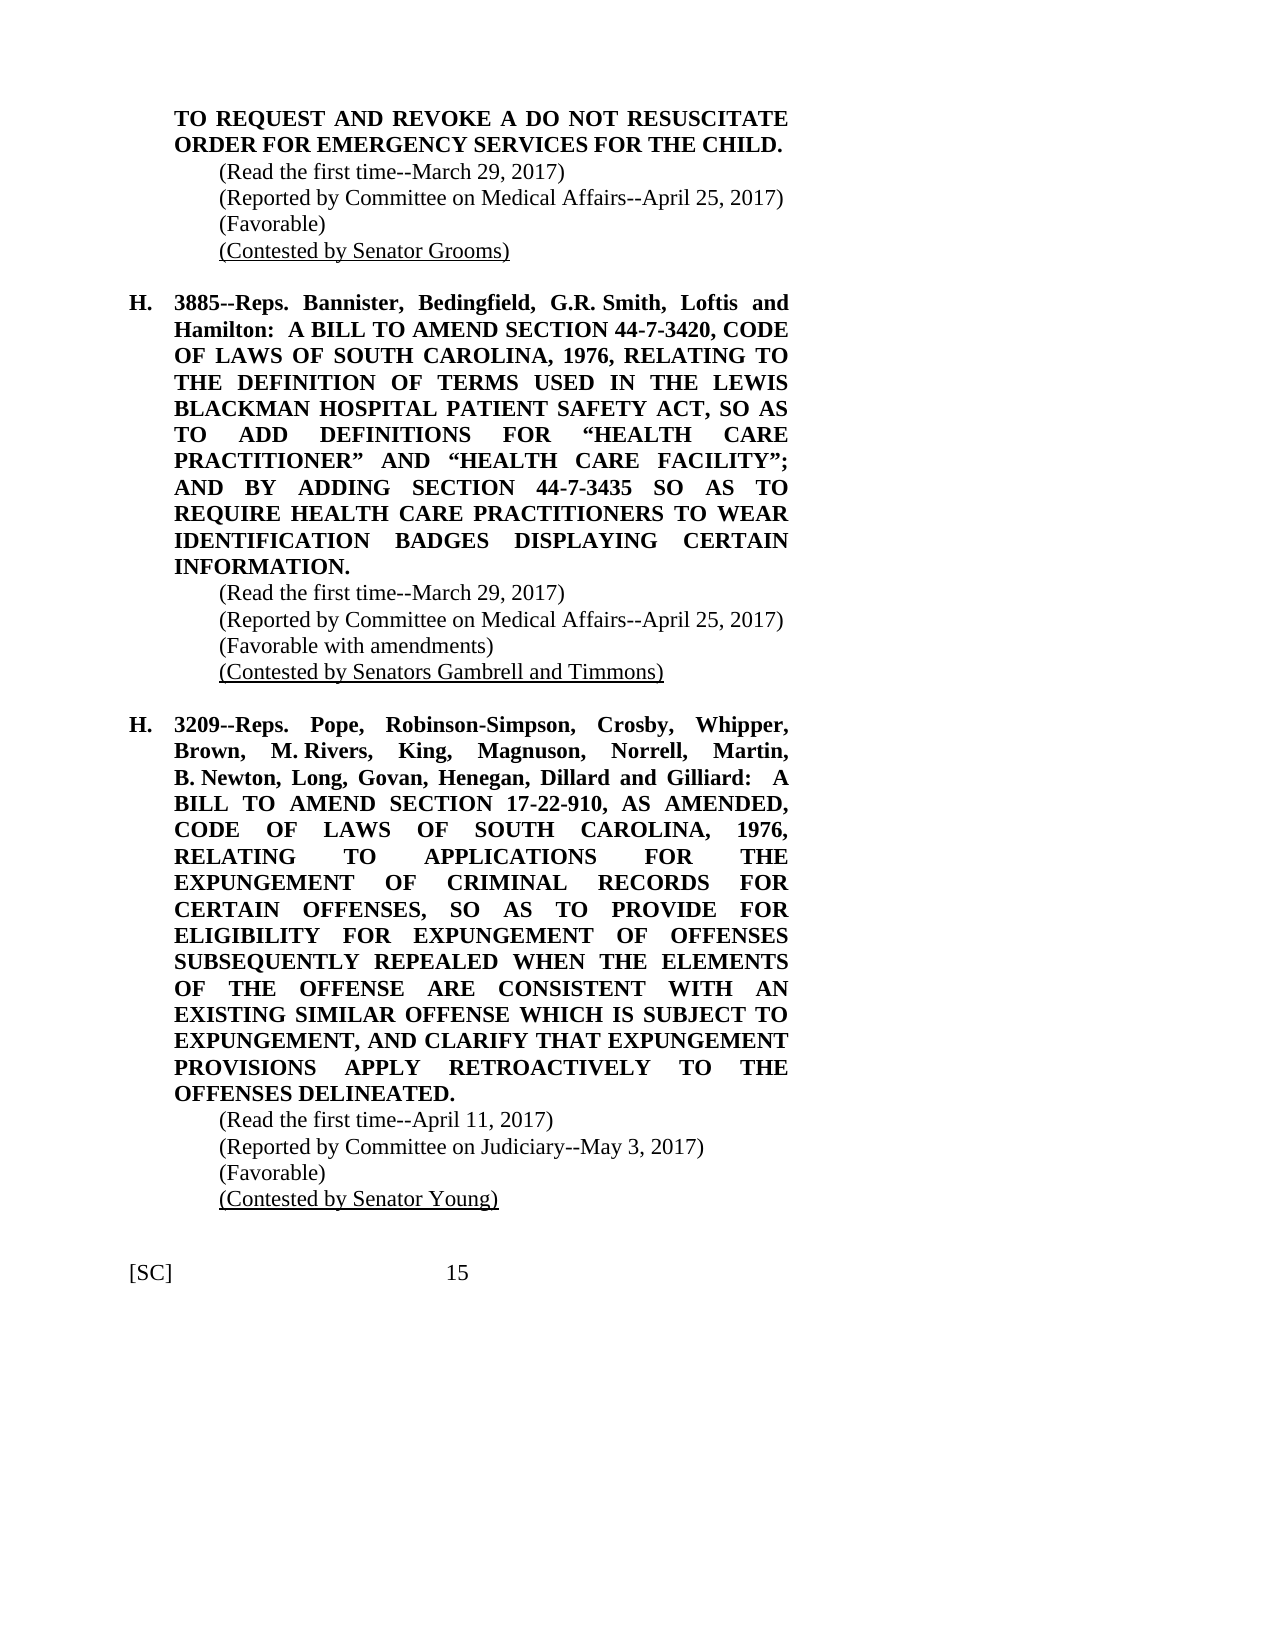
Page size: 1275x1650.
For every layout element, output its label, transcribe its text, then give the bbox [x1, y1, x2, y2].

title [129, 105, 789, 158]
text (Read the first time--April 11, 2017) [219, 1106, 789, 1133]
text (Contested by Senator Grooms) [219, 237, 789, 263]
text (Read the first time--March 29, 2017) [219, 579, 789, 606]
text (Favorable with amendments) [219, 632, 789, 658]
text (Reported by Committee on Medical Affairs--April 25, 2017) [219, 606, 789, 632]
text (Favorable) [219, 1159, 789, 1186]
title H. 3209--Reps. Pope, Robinson-Simpson, Crosby, Whipper, Brown, M. Rivers, King, Magnuson, Norrell, Martin, B. Newton, Long, Govan, Henegan, Dillard and Gilliard: A BILL TO AMEND SECTION 17-22-910, AS AMENDED, CODE OF LAWS OF SOUTH CAROLINA, 1976, RELATING TO APPLICATIONS FOR THE EXPUNGEMENT OF CRIMINAL RECORDS FOR CERTAIN OFFENSES, SO AS TO PROVIDE FOR ELIGIBILITY FOR EXPUNGEMENT OF OFFENSES SUBSEQUENTLY REPEALED WHEN THE ELEMENTS OF THE OFFENSE ARE CONSISTENT WITH AN EXISTING SIMILAR OFFENSE WHICH IS SUBJECT TO EXPUNGEMENT, AND CLARIFY THAT EXPUNGEMENT PROVISIONS APPLY RETROACTIVELY TO THE OFFENSES DELINEATED. [129, 711, 789, 1106]
title H. 3885--Reps. Bannister, Bedingfield, G.R. Smith, Loftis and Hamilton: A BILL TO AMEND SECTION 44-7-3420, CODE OF LAWS OF SOUTH CAROLINA, 1976, RELATING TO THE DEFINITION OF TERMS USED IN THE LEWIS BLACKMAN HOSPITAL PATIENT SAFETY ACT, SO AS TO ADD DEFINITIONS FOR “HEALTH CARE PRACTITIONER” AND “HEALTH CARE FACILITY”; AND BY ADDING SECTION 44-7-3435 SO AS TO REQUIRE HEALTH CARE PRACTITIONERS TO WEAR IDENTIFICATION BADGES DISPLAYING CERTAIN INFORMATION. [129, 289, 789, 579]
text (Contested by Senator Young) [219, 1186, 789, 1212]
text (Favorable) [219, 210, 789, 237]
text (Read the first time--March 29, 2017) [219, 158, 789, 184]
text (Contested by Senators Gambrell and Timmons) [219, 658, 789, 685]
text (Reported by Committee on Medical Affairs--April 25, 2017) [219, 184, 789, 210]
text (Reported by Committee on Judiciary--May 3, 2017) [219, 1133, 789, 1159]
